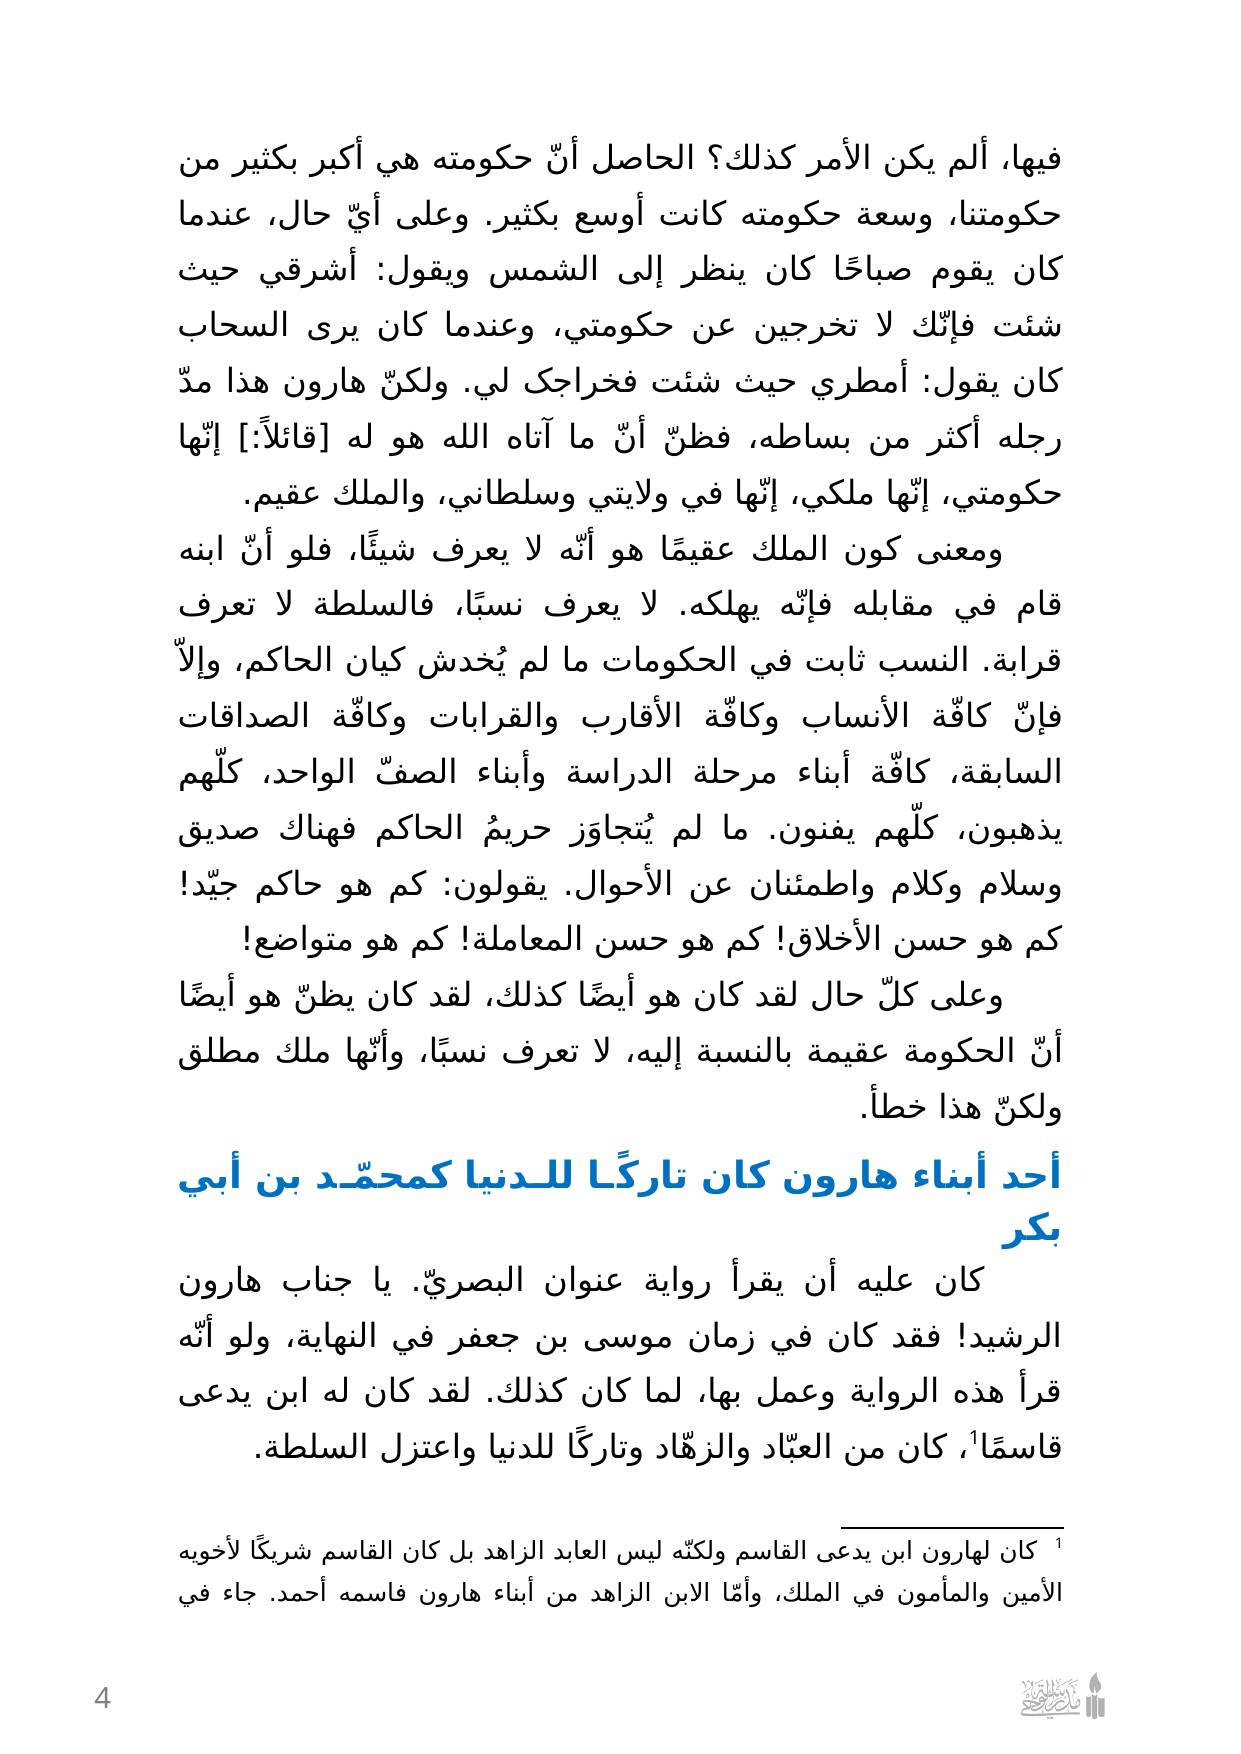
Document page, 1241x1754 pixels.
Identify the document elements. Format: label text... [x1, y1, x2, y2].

text وعلى كلّ حال لقد كان هو أيضًا كذلك، لقد كان يظنّ هو أيضًا أنّ الحكومة عقيمة بالنسبة إليه، لا تعرف نسبًا، وأنّها ملك مطلق ولكنّ هذا خطأ. [177, 973, 1063, 1141]
text كان عليه أن يقرأ رواية عنوان البصريّ. يا جناب هارون الرشيد! فقد كان في زمان موسى بن جعفر في النهاية، ولو أنّه قرأ هذه الرواية وعمل بها، لما كان كذلك. لقد كان له ابن يدعى قاسمًا، كان من العبّاد والزهّاد وتاركًا للدنيا واعتزل السلطة. [177, 1258, 1063, 1481]
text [177, 136, 1063, 527]
text ومعنى كون الملك عقيمًا هو أنّه لا يعرف شيئًا، فلو أنّ ابنه قام في مقابله فإنّه يهلكه. لا يعرف نسبًا، فالسلطة لا تعرف قرابة. النسب ثابت في الحكومات ما لم يُخدش كيان الحاكم، وإلاّ فإنّ كافّة الأنساب وكافّة الأقارب والقرابات وكافّة الصداقات السابقة، كافّة أبناء مرحلة الدراسة وأبناء الصفّ الواحد، كلّهم يذهبون، كلّهم يفنون. ما لم يُتجاوَز حريمُ الحاكم فهناك صديق وسلام وكلام واطمئنان عن الأحوال. يقولون: كم هو حاكم جيّد! كم هو حسن الأخلاق! كم هو حسن المعاملة! كم هو متواضع! [177, 527, 1063, 973]
title أحد أبناء هارون كان تاركًا للدنيا كمحمّد بن أبي بكر [177, 1153, 1063, 1249]
picture [1020, 1672, 1105, 1719]
